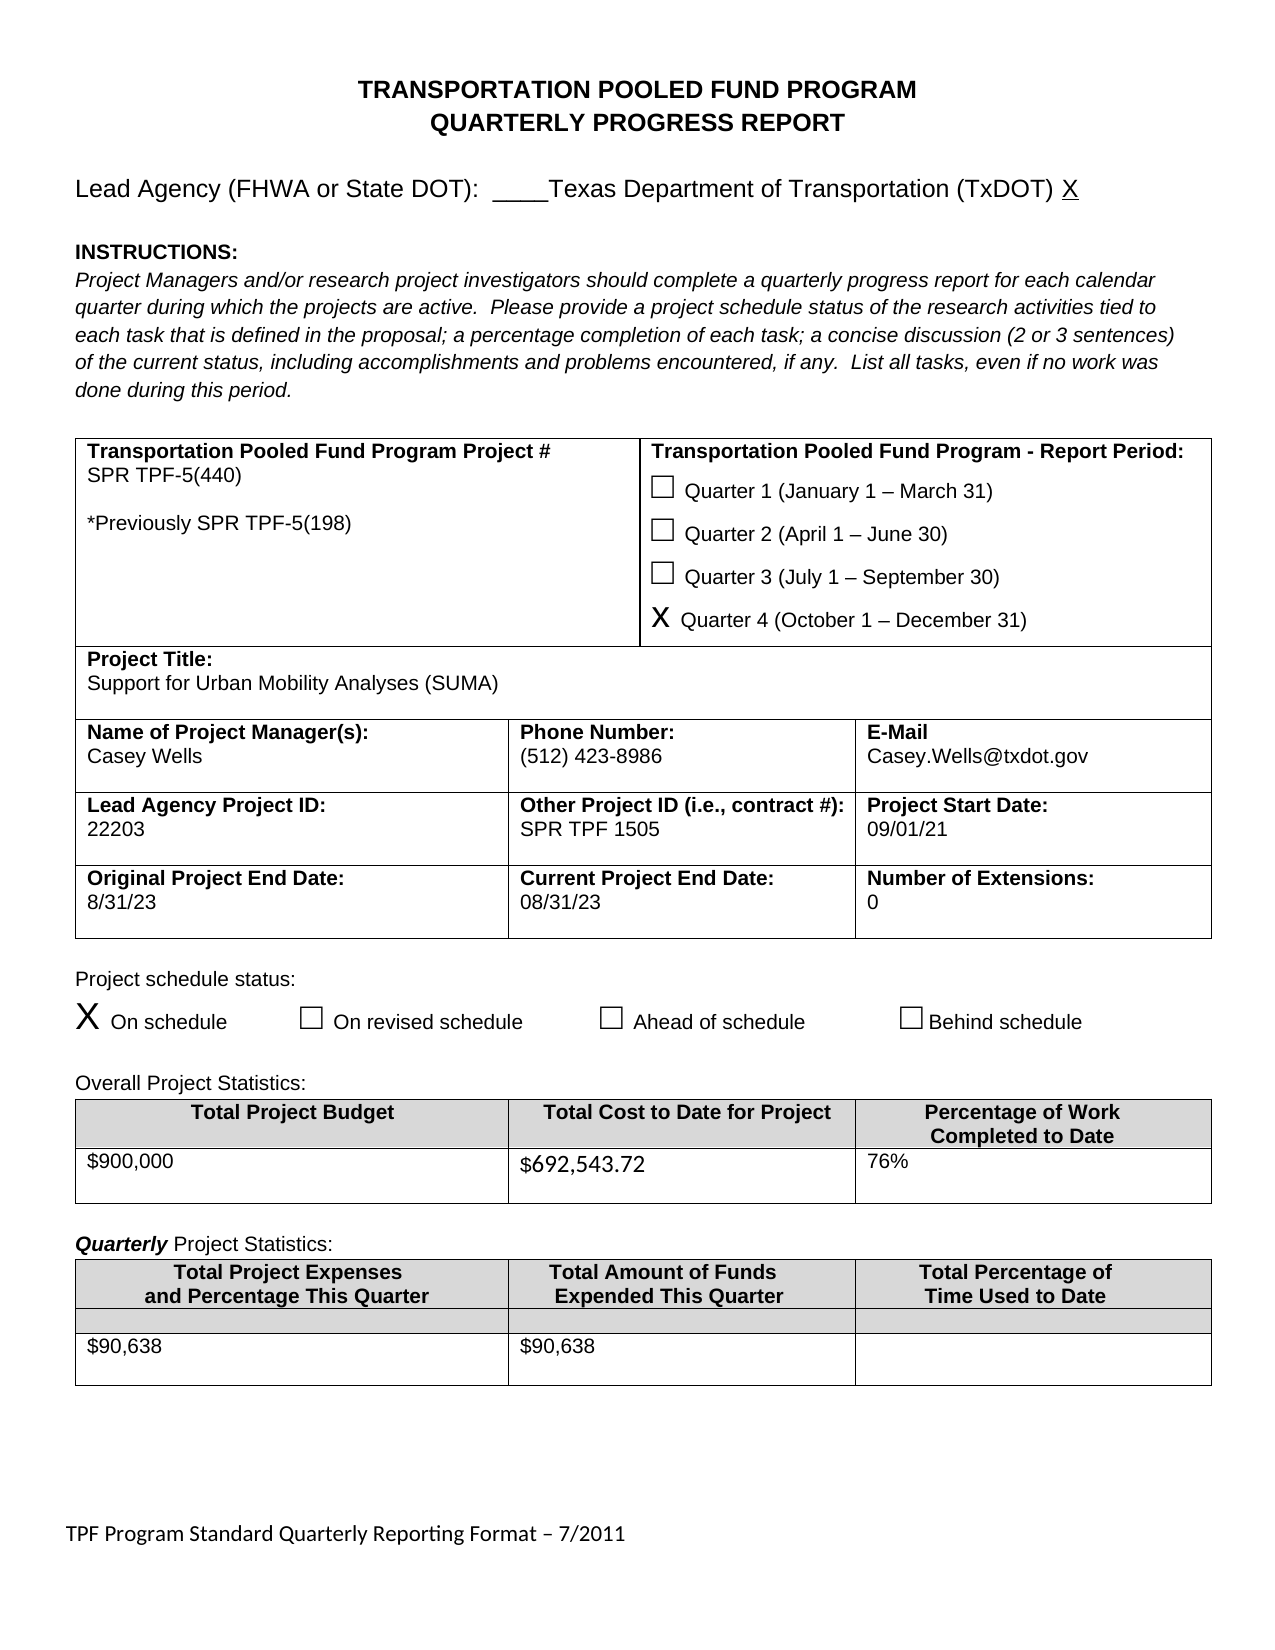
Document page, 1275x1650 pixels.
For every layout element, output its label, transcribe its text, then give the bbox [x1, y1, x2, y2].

text TRANSPORTATION POOLED FUND PROGRAM [150, 75, 1125, 104]
table_header Total Cost to Date for Project [509, 1100, 855, 1147]
table_cell $692,543.72 [509, 1149, 855, 1203]
table_cell [76, 1309, 508, 1333]
table_header Total Amount of Funds Expended This Quarter [509, 1260, 855, 1308]
table_cell E-Mail Casey.Wells@txdot.gov [856, 720, 1211, 792]
table_cell Other Project ID (i.e., contract #): SPR TPF 1505 [509, 793, 855, 865]
table_cell [856, 1334, 1211, 1385]
text INSTRUCTIONS: [75, 240, 1200, 264]
table_header Total Percentage of Time Used to Date [856, 1260, 1211, 1308]
table_cell Phone Number: (512) 423-8986 [509, 720, 855, 792]
table_header Transportation Pooled Fund Program - Report Period: □ Quarter 1 (January 1 – March 31) □ Quarter 2 (April 1 – June 30) □ Quarter 3 (July 1 – September 30) x Quarter 4 (October 1 – December 31) [641, 439, 1211, 646]
table_cell [856, 1309, 1211, 1333]
text Project Managers and/or research project investigators should complete a quarterly progress report for each calendar quarter during which the projects are active. Please provide a project schedule status of the research activities tied to each task that is defined in the proposal; a percentage completion of each task; a concise discussion (2 or 3 sentences) of the current status, including accomplishments and problems encountered, if any. List all tasks, even if no work was done during this period. [75, 268, 1200, 402]
text Overall Project Statistics: [75, 1071, 1200, 1095]
table_header Total Project Expenses and Percentage This Quarter [76, 1260, 508, 1308]
table_header Percentage of Work Completed to Date [856, 1100, 1211, 1147]
table_header Transportation Pooled Fund Program Project # SPR TPF-5(440) *Previously SPR TPF-5(198) [76, 439, 639, 646]
text QUARTERLY PROGRESS REPORT [150, 108, 1125, 137]
table_cell Name of Project Manager(s): Casey Wells [76, 720, 508, 792]
text Project schedule status: [75, 966, 1200, 990]
text Quarterly Project Statistics: [75, 1231, 1200, 1255]
table_cell [509, 1309, 855, 1333]
table_cell 76% [856, 1149, 1211, 1203]
table_header Total Project Budget [76, 1100, 508, 1147]
table_cell Project Start Date: 09/01/21 [856, 793, 1211, 865]
table_cell Lead Agency Project ID: 22203 [76, 793, 508, 865]
table_cell $90,638 [509, 1334, 855, 1385]
table_cell Number of Extensions: 0 [856, 866, 1211, 938]
table_cell $900,000 [76, 1149, 508, 1203]
table_cell Original Project End Date: 8/31/23 [76, 866, 508, 938]
table_cell Project Title: Support for Urban Mobility Analyses (SUMA) [76, 647, 1211, 719]
text X On schedule □ On revised schedule □ Ahead of schedule □ Behind schedule [75, 994, 1200, 1037]
table_cell Current Project End Date: 08/31/23 [509, 866, 855, 938]
text Lead Agency (FHWA or State DOT): ____Texas Department of Transportation (TxDOT) X [75, 174, 1200, 203]
table_cell $90,638 [76, 1334, 508, 1385]
